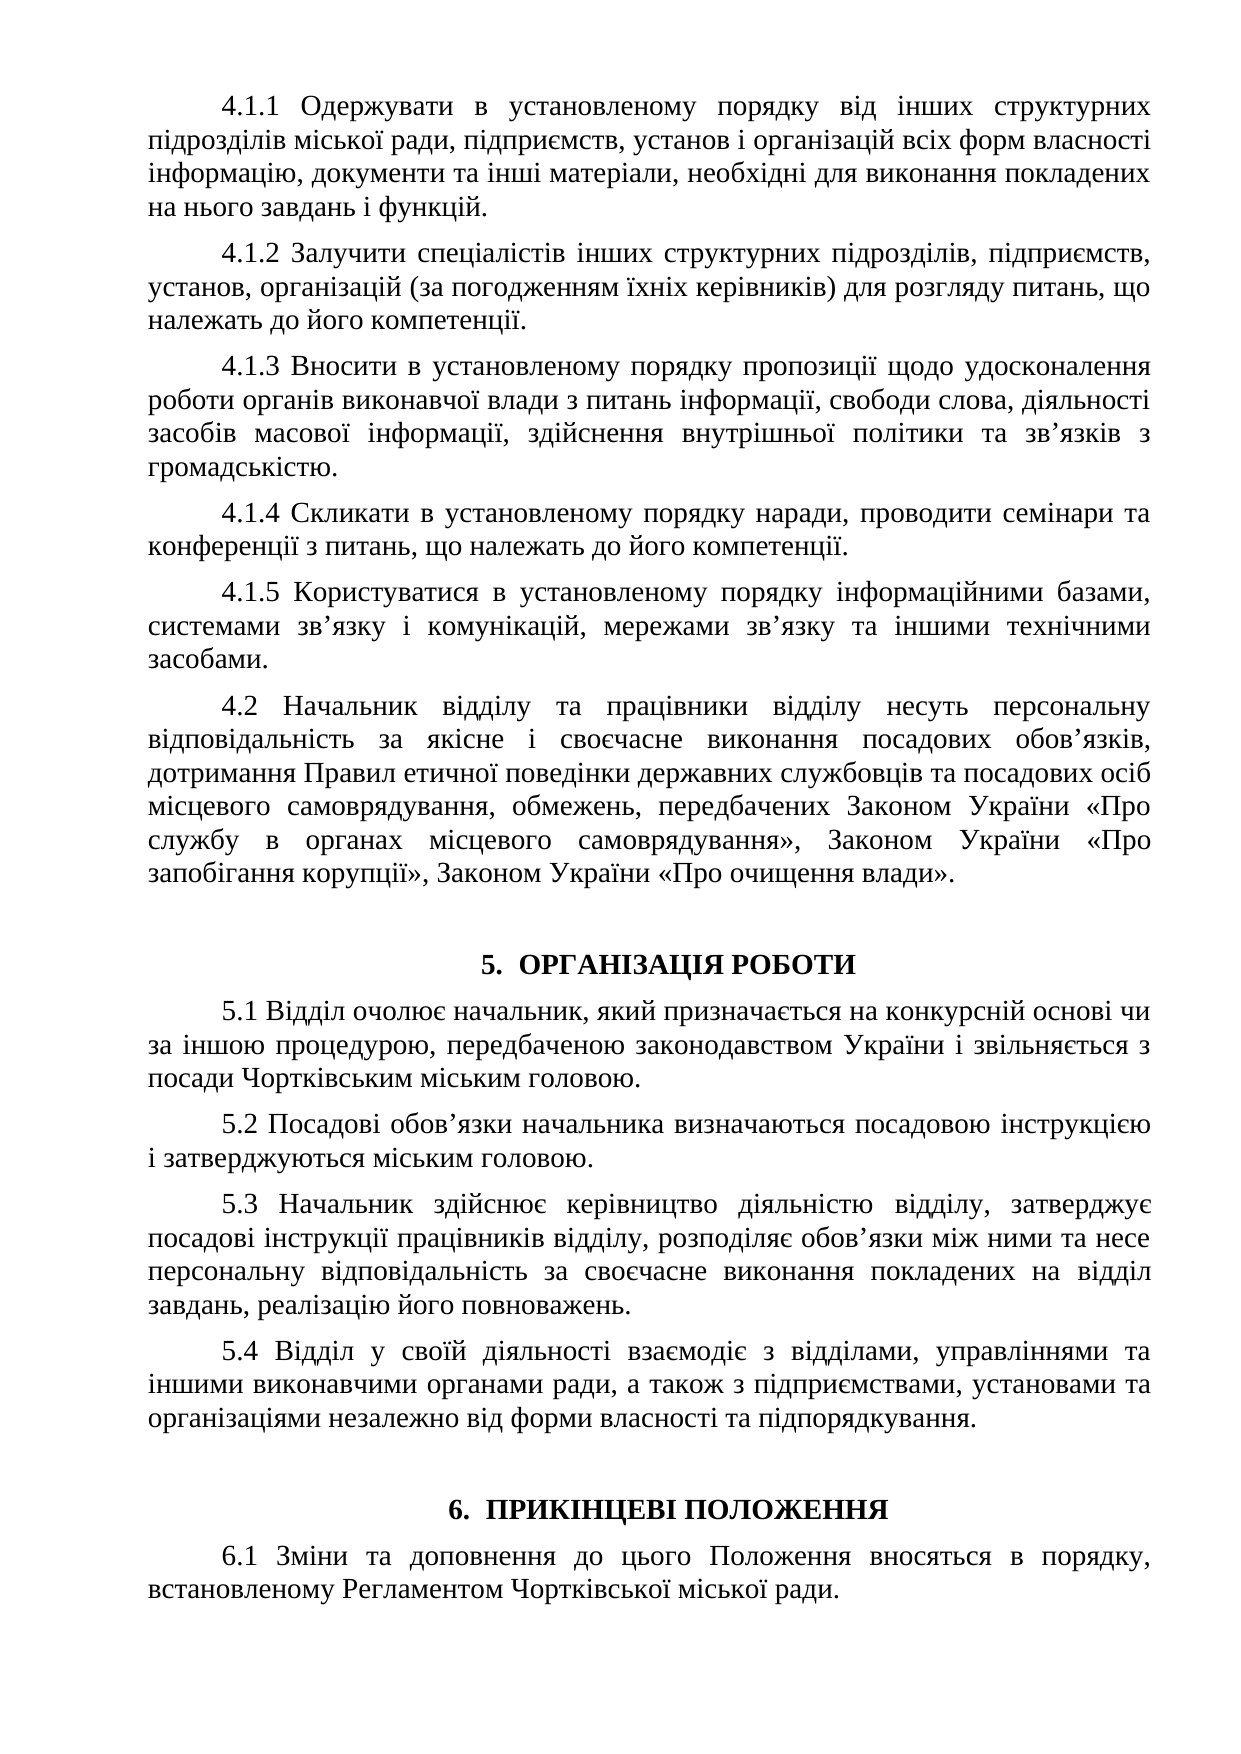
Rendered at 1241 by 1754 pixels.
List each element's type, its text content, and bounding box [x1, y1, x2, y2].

text 4.1.5 Користуватися в установленому порядку інформаційними базами, системами зв’язку і комунікацій, мережами зв’язку та іншими технічними засобами. [148, 574, 1152, 675]
text 5.2 Посадові обов’язки начальника визначаються посадовою інструкцією і затверджуються міським головою. [148, 1107, 1152, 1174]
text 6.1 Зміни та доповнення до цього Положення вносяться в порядку, встановленому Регламентом Чортківської міської ради. [148, 1538, 1152, 1605]
text 5.3 Начальник здійснює керівництво діяльністю відділу, затверджує посадові інструкції працівників відділу, розподіляє обов’язки між ними та несе персональну відповідальність за своєчасне виконання покладених на відділ завдань, реалізацію його повноважень. [148, 1186, 1152, 1320]
list ОРГАНІЗАЦІЯ РОБОТИ [185, 947, 1152, 981]
text 4.1.3 Вносити в установленому порядку пропозиції щодо удосконалення роботи органів виконавчої влади з питань інформації, свободи слова, діяльності засобів масової інформації, здійснення внутрішньої політики та зв’язків з громадськістю. [148, 348, 1152, 482]
text 4.1.4 Скликати в установленому порядку наради, проводити семінари та конференції з питань, що належать до його компетенції. [148, 495, 1152, 562]
text 4.1.1 Одержувати в установленому порядку від інших структурних підрозділів міської ради, підприємств, установ і організацій всіх форм власності інформацію, документи та інші матеріали, необхідні для виконання покладених на нього завдань і функцій. [148, 88, 1152, 223]
list ПРИКІНЦЕВІ ПОЛОЖЕННЯ [185, 1492, 1152, 1526]
text 4.1.2 Залучити спеціалістів інших структурних підрозділів, підприємств, установ, організацій (за погодженням їхніх керівників) для розгляду питань, що належать до його компетенції. [148, 235, 1152, 336]
text 4.2 Начальник відділу та працівники відділу несуть персональну відповідальність за якісне і своєчасне виконання посадових обов’язків, дотримання Правил етичної поведінки державних службовців та посадових осіб місцевого самоврядування, обмежень, передбачених Законом України «Про службу в органах місцевого самоврядування», Законом України «Про запобігання корупції», Законом України «Про очищення влади». [148, 688, 1152, 889]
text 5.1 Відділ очолює начальник, який призначається на конкурсній основі чи за іншою процедурою, передбаченою законодавством України і звільняється з посади Чортківським міським головою. [148, 993, 1152, 1094]
text 5.4 Відділ у своїй діяльності взаємодіє з відділами, управліннями та іншими виконавчими органами ради, а також з підприємствами, установами та організаціями незалежно від форми власності та підпорядкування. [148, 1333, 1152, 1433]
